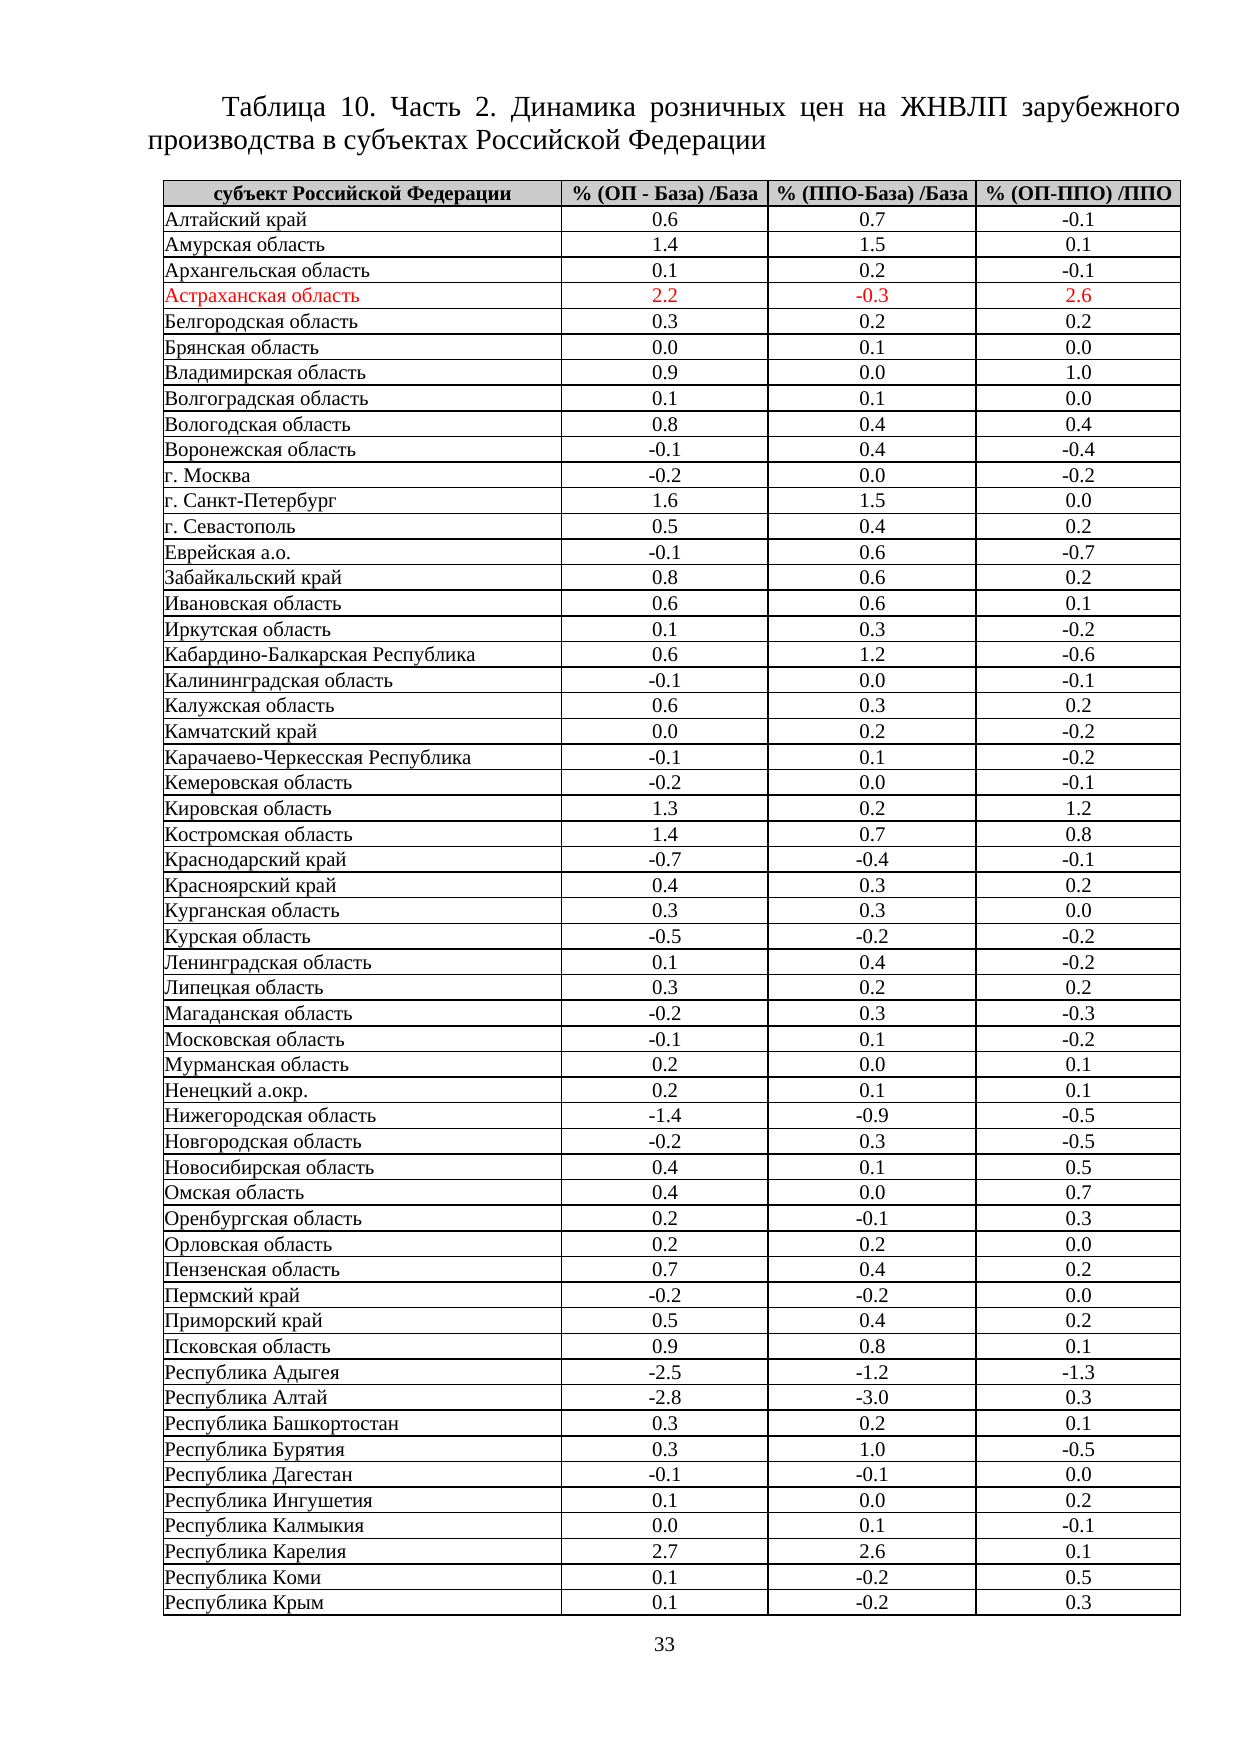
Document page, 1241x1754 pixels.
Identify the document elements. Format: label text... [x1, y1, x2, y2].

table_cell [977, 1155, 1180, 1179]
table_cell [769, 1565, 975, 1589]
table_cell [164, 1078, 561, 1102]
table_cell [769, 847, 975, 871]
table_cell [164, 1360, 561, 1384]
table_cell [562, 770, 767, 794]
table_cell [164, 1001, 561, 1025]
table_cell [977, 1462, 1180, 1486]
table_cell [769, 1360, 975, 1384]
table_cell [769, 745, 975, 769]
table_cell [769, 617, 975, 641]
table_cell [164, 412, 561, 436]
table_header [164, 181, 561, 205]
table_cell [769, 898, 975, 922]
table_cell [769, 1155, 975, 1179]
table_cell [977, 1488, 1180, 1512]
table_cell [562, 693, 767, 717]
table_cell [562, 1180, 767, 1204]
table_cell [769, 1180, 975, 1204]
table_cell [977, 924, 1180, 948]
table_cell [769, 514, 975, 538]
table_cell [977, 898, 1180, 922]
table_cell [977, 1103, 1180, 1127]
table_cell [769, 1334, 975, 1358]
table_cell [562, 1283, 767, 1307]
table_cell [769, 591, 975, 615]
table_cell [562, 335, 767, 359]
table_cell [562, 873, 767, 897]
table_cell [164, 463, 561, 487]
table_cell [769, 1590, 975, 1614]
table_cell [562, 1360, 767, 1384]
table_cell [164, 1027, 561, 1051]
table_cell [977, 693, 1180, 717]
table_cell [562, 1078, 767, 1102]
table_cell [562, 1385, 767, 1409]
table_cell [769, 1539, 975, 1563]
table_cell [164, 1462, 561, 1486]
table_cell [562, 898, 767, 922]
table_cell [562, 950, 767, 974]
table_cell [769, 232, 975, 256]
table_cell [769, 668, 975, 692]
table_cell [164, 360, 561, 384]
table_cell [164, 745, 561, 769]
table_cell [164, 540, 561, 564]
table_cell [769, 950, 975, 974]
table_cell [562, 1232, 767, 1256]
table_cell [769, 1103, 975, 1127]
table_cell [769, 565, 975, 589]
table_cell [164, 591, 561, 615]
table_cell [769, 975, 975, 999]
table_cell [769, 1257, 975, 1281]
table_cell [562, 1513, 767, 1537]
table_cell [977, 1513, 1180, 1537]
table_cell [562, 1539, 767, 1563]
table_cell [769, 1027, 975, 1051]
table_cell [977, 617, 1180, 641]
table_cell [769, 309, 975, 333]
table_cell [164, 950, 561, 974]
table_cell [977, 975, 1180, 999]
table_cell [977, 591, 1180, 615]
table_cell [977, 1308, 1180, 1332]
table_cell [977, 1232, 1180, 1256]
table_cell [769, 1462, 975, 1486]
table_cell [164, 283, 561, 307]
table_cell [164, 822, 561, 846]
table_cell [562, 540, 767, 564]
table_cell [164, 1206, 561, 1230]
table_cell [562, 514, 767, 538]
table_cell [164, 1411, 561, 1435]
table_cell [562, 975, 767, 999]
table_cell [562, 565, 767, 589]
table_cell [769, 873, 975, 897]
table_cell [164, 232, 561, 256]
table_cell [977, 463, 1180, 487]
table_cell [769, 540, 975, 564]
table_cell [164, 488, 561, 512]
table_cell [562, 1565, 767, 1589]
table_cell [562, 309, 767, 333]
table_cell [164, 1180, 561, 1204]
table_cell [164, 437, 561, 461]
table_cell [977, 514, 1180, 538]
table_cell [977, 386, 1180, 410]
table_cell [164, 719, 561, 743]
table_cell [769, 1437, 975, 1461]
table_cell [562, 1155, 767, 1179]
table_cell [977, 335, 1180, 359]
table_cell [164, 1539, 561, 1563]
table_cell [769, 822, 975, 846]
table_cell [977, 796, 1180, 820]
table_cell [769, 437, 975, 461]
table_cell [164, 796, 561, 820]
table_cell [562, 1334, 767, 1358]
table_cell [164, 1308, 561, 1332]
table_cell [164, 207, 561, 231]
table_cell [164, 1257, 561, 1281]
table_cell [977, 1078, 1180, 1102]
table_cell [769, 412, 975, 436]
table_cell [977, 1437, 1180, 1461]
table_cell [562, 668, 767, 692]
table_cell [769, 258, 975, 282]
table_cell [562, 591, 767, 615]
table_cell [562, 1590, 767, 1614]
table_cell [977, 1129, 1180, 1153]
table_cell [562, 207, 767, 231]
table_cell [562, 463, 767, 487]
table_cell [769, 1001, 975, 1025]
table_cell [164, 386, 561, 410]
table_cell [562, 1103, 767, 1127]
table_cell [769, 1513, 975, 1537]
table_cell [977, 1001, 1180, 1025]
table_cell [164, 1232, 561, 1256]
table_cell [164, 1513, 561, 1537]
text Таблица 10. Часть 2. Динамика розничных цен на ЖНВЛП зарубежного производства в субъектах Российской Федерации [148, 89, 1181, 156]
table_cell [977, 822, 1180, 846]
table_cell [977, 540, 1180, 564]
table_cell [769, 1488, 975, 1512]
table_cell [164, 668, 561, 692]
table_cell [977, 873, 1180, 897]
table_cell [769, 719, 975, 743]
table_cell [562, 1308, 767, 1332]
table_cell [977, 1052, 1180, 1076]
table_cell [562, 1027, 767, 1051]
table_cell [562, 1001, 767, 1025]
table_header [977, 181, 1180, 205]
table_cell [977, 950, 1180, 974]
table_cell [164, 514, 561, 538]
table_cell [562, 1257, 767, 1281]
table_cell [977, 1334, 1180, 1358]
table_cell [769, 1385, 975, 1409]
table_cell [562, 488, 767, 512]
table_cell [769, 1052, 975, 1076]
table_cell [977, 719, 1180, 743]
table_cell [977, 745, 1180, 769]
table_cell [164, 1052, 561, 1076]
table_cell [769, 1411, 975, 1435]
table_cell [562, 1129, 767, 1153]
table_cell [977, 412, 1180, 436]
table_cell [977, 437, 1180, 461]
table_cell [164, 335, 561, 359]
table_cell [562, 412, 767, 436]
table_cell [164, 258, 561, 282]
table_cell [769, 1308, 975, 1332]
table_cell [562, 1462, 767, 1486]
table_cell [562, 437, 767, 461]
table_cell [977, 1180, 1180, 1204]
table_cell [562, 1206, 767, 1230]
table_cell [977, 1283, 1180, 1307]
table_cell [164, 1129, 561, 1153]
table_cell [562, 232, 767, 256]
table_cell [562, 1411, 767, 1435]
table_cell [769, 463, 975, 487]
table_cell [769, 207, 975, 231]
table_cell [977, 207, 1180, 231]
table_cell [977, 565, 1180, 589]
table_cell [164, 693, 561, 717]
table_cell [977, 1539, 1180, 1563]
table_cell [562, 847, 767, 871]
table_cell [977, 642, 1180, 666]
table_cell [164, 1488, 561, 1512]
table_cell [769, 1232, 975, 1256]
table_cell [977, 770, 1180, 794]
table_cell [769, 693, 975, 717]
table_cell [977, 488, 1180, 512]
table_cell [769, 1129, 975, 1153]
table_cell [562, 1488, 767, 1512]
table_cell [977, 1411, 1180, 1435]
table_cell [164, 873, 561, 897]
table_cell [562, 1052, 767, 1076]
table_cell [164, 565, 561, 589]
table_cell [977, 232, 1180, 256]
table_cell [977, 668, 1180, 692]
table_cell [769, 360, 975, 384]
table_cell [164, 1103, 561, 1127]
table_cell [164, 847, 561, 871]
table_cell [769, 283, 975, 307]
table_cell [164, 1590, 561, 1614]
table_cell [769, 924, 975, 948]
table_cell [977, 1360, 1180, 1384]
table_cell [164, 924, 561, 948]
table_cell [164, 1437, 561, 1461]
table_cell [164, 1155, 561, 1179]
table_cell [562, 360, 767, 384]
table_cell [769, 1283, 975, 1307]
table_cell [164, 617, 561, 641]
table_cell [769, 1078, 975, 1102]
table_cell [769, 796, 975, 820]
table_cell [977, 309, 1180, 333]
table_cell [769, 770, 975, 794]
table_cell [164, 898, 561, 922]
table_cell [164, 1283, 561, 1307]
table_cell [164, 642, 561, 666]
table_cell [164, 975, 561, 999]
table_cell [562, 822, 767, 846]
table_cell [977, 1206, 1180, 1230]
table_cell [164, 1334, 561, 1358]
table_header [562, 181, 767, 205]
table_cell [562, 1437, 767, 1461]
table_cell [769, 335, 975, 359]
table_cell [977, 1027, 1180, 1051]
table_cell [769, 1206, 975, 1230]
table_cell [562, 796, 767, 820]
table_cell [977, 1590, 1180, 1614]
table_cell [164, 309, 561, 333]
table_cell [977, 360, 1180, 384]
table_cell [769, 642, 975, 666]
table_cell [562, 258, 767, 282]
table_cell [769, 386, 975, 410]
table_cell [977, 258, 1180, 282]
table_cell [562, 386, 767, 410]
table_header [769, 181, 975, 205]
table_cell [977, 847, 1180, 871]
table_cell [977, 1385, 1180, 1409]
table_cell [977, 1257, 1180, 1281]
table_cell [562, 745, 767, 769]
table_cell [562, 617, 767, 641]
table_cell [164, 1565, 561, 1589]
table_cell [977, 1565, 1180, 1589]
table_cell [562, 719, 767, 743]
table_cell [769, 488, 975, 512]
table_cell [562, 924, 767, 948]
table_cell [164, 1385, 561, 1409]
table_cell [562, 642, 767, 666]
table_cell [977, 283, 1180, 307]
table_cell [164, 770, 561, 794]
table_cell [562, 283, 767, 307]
